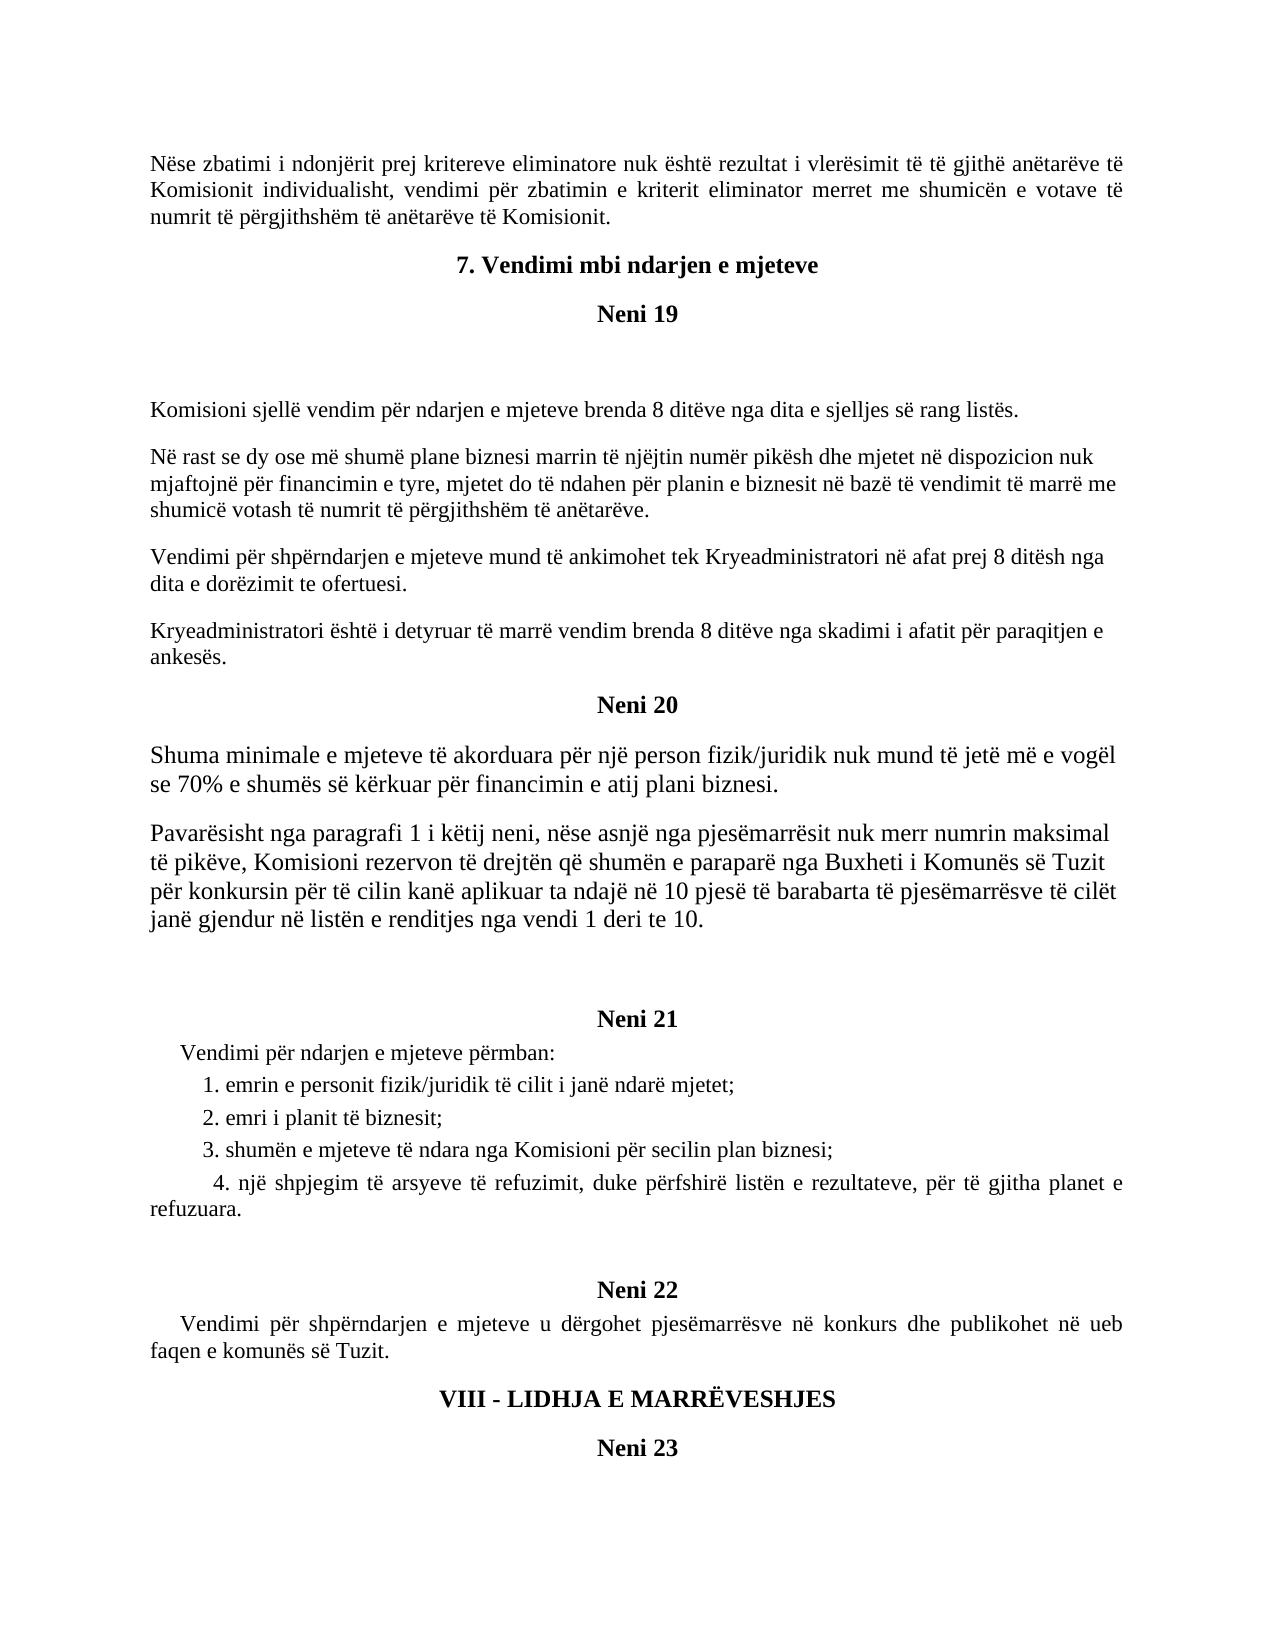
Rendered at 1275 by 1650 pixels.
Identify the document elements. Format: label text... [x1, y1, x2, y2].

text Komisioni sjellë vendim për ndarjen e mjeteve brenda 8 ditëve nga dita e sjelljes së rang listës. [150, 396, 1125, 423]
text Neni 21 [150, 1004, 1125, 1032]
text Neni 22 [150, 1275, 1125, 1304]
text Në rast se dy ose më shumë plane biznesi marrin të njëjtin numër pikësh dhe mjetet në dispozicion nuk mjaftojnë për financimin e tyre, mjetet do të ndahen për planin e biznesit në bazë të vendimit të marrë me shumicë votash të numrit të përgjithshëm të anëtarëve. [150, 443, 1125, 522]
text Shuma minimale e mjeteve të akorduara për një person fizik/juridik nuk mund të jetë më e vogël se 70% e shumës së kërkuar për financimin e atij plani biznesi. [150, 740, 1125, 797]
text VIII - LIDHJA E MARRËVESHJES [150, 1384, 1125, 1413]
text Kryeadministratori është i detyruar të marrë vendim brenda 8 ditëve nga skadimi i afatit për paraqitjen e ankesës. [150, 617, 1125, 669]
text 2. emri i planit të biznesit; [150, 1104, 1125, 1130]
text Nëse zbatimi i ndonjërit prej kritereve eliminatore nuk është rezultat i vlerësimit të të gjithë anëtarëve të Komisionit individualisht, vendimi për zbatimin e kriterit eliminator merret me shumicën e votave të numrit të përgjithshëm të anëtarëve të Komisionit. [150, 150, 1125, 229]
text Neni 20 [150, 690, 1125, 719]
text Pavarësisht nga paragrafi 1 i këtij neni, nëse asnjë nga pjesëmarrësit nuk merr numrin maksimal të pikëve, Komisioni rezervon të drejtën që shumën e paraparë nga Buxheti i Komunës së Tuzit për konkursin për të cilin kanë aplikuar ta ndajë në 10 pjesë të barabarta të pjesëmarrësve të cilët janë gjendur në listën e renditjes nga vendi 1 deri te 10. [150, 818, 1125, 933]
text Vendimi për shpërndarjen e mjeteve mund të ankimohet tek Kryeadministratori në afat prej 8 ditësh nga dita e dorëzimit te ofertuesi. [150, 543, 1125, 596]
text Neni 19 [150, 299, 1125, 328]
text 7. Vendimi mbi ndarjen e mjeteve [150, 250, 1125, 279]
text Vendimi për ndarjen e mjeteve përmban: [150, 1039, 1125, 1065]
text Neni 23 [150, 1433, 1125, 1462]
text Vendimi për shpërndarjen e mjeteve u dërgohet pjesëmarrësve në konkurs dhe publikohet në ueb faqen e komunës së Tuzit. [150, 1310, 1125, 1363]
text 3. shumën e mjeteve të ndara nga Komisioni për secilin plan biznesi; [150, 1137, 1125, 1163]
text 1. emrin e personit fizik/juridik të cilit i janë ndarë mjetet; [150, 1071, 1125, 1098]
text 4. një shpjegim të arsyeve të refuzimit, duke përfshirë listën e rezultateve, për të gjitha planet e refuzuara. [150, 1169, 1125, 1222]
